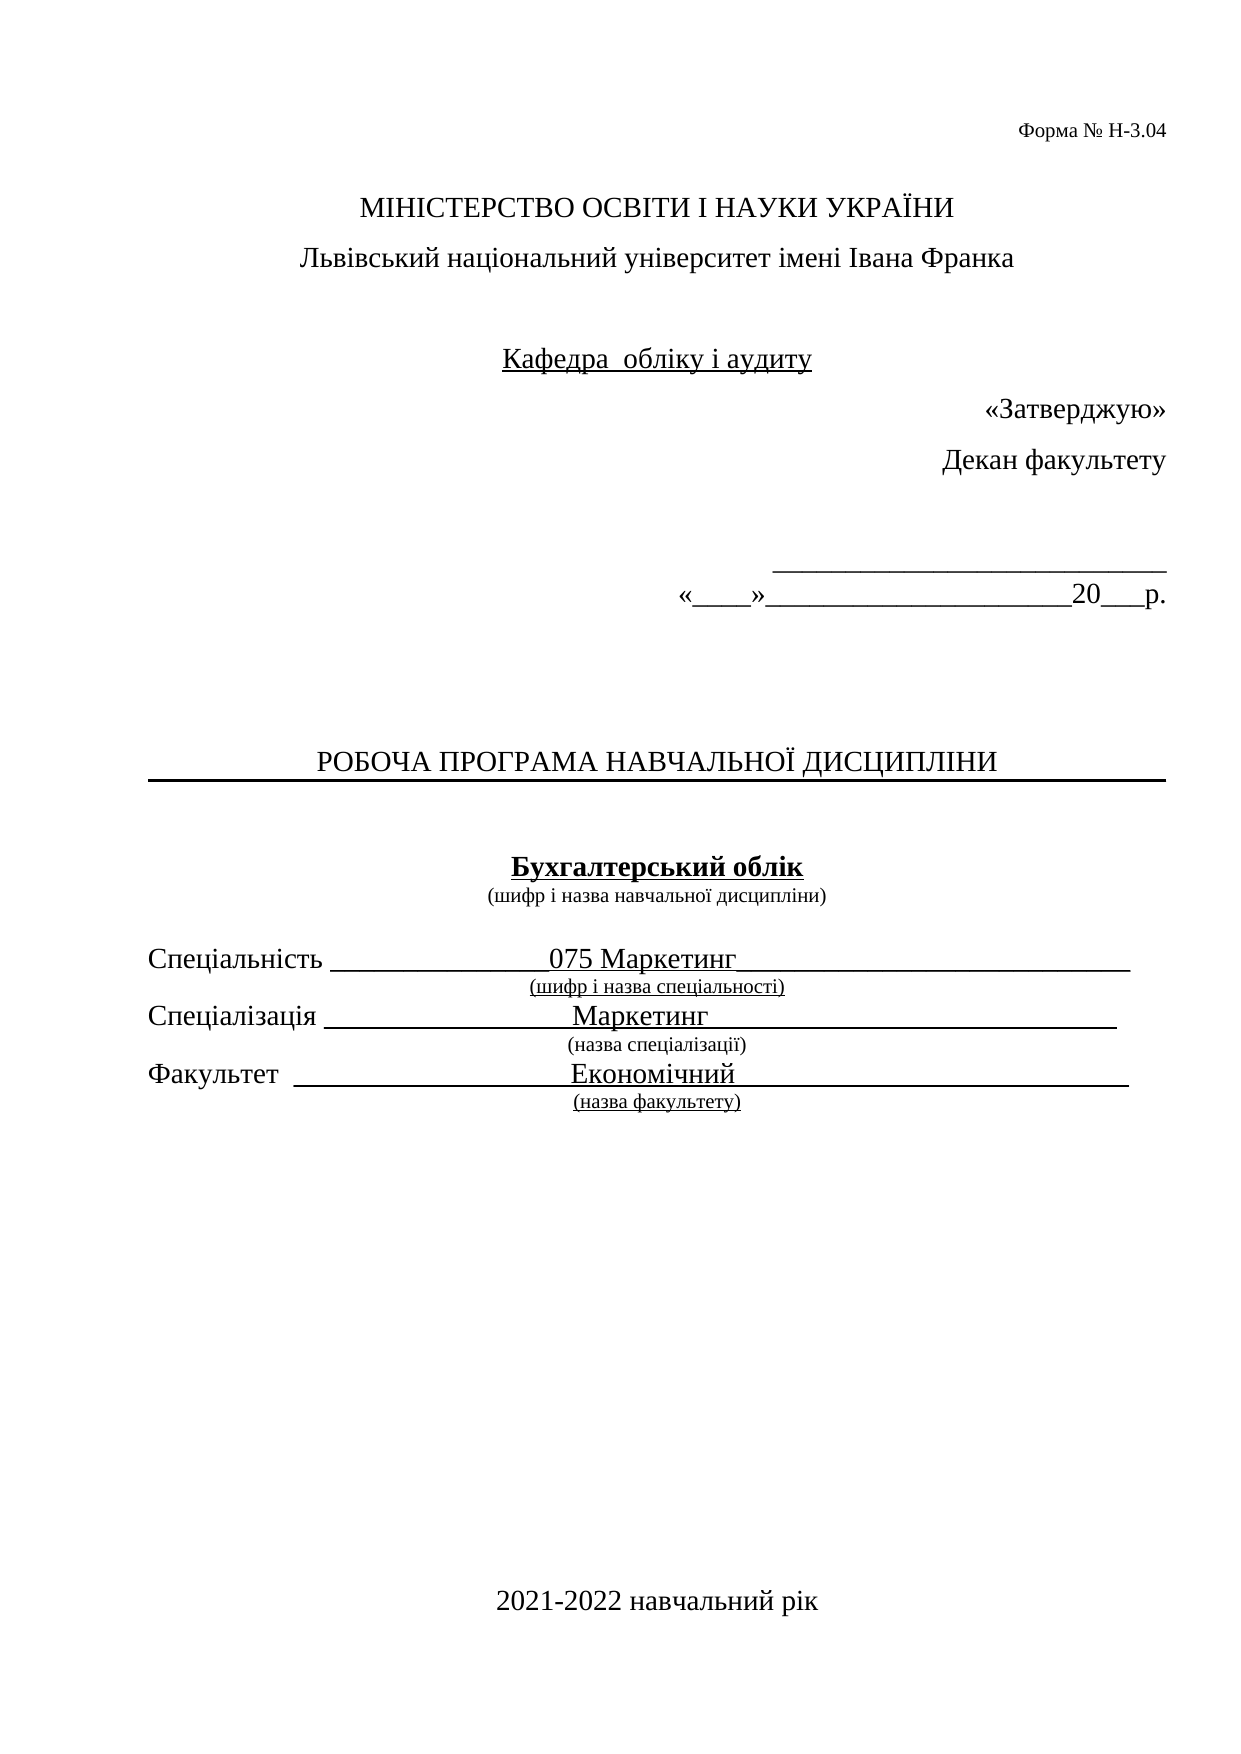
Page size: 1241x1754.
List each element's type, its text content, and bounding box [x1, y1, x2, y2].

text (шифр і назва навчальної дисципліни) [148, 883, 1166, 907]
text Кафедра обліку і аудиту [148, 341, 1166, 375]
text Львівський національний університет імені Івана Франка [148, 241, 1166, 274]
text «Затверджую» [148, 392, 1166, 425]
text «____»_____________________20___р. [148, 576, 1166, 609]
text Спеціальність _______________075 Маркетинг___________________________ [148, 941, 1166, 974]
text МІНІСТЕРСТВО ОСВІТИ І НАУКИ УКРАЇНИ [148, 190, 1166, 224]
text (шифр і назва спеціальності) [148, 974, 1166, 998]
text Форма № Н-3.04 [148, 118, 1166, 142]
text Бухгалтерський облік [148, 849, 1166, 883]
text (назва факультету) [148, 1089, 1166, 1113]
text Факультет ___________________Економічний___________________________ [148, 1056, 1166, 1089]
text Декан факультету [148, 442, 1166, 475]
text РОБОЧА ПРОГРАМА НАВЧАЛЬНОЇ ДИСЦИПЛІНИ [148, 744, 1166, 779]
text 2021-2022 навчальний рік [148, 1583, 1166, 1617]
text ___________________________ [148, 542, 1166, 576]
text (назва спеціалізації) [148, 1032, 1166, 1056]
text Спеціалізація _________________Маркетинг____________________________ [148, 998, 1166, 1032]
